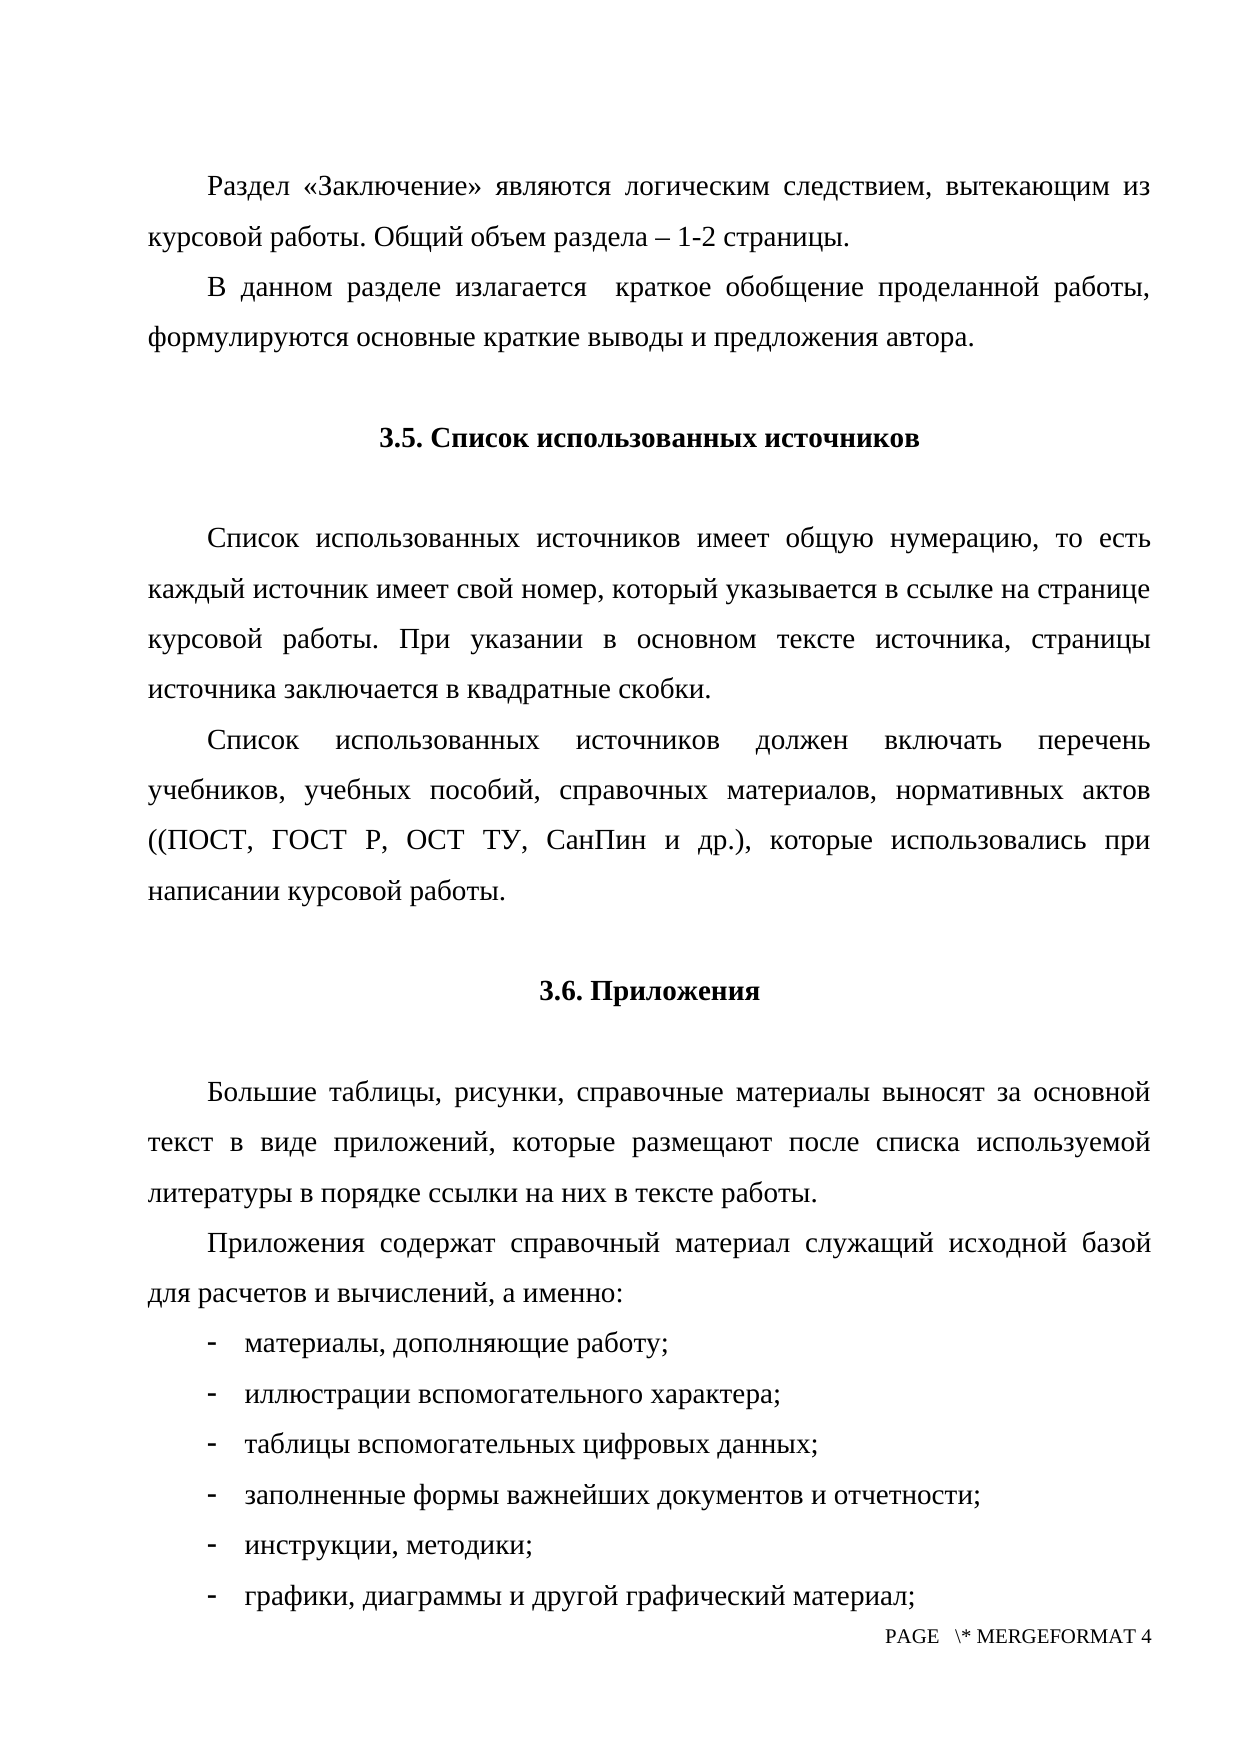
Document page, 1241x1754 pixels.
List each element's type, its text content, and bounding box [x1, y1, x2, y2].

text Список использованных источников имеет общую нумерацию, то есть каждый источник имеет свой номер, который указывается в ссылке на странице курсовой работы. При указании в основном тексте источника, страницы источника заключается в квадратные скобки. [148, 521, 1152, 705]
list инструкции, методики; [207, 1527, 1152, 1561]
text Раздел «Заключение» являются логическим следствием, вытекающим из курсовой работы. Общий объем раздела – 1-2 страницы. [148, 168, 1152, 252]
list графики, диаграммы и другой графический материал; [207, 1578, 1152, 1611]
text 3.5. Список использованных источников [148, 420, 1152, 453]
text Приложения содержат справочный материал служащий исходной базой для расчетов и вычислений, а именно: [148, 1225, 1152, 1309]
list таблицы вспомогательных цифровых данных; [207, 1426, 1152, 1460]
list заполненные формы важнейших документов и отчетности; [207, 1477, 1152, 1511]
list иллюстрации вспомогательного характера; [207, 1376, 1152, 1410]
list материалы, дополняющие работу; [207, 1326, 1152, 1359]
text В данном разделе излагается краткое обобщение проделанной работы, формулируются основные краткие выводы и предложения автора. [148, 269, 1152, 353]
text Список использованных источников должен включать перечень учебников, учебных пособий, справочных материалов, нормативных актов ((ПОСТ, ГОСТ Р, ОСТ ТУ, СанПин и др.), которые использовались при написании курсовой работы. [148, 722, 1152, 906]
text Большие таблицы, рисунки, справочные материалы выносят за основной текст в виде приложений, которые размещают после списка используемой литературы в порядке ссылки на них в тексте работы. [148, 1074, 1152, 1208]
text 3.6. Приложения [148, 973, 1152, 1007]
